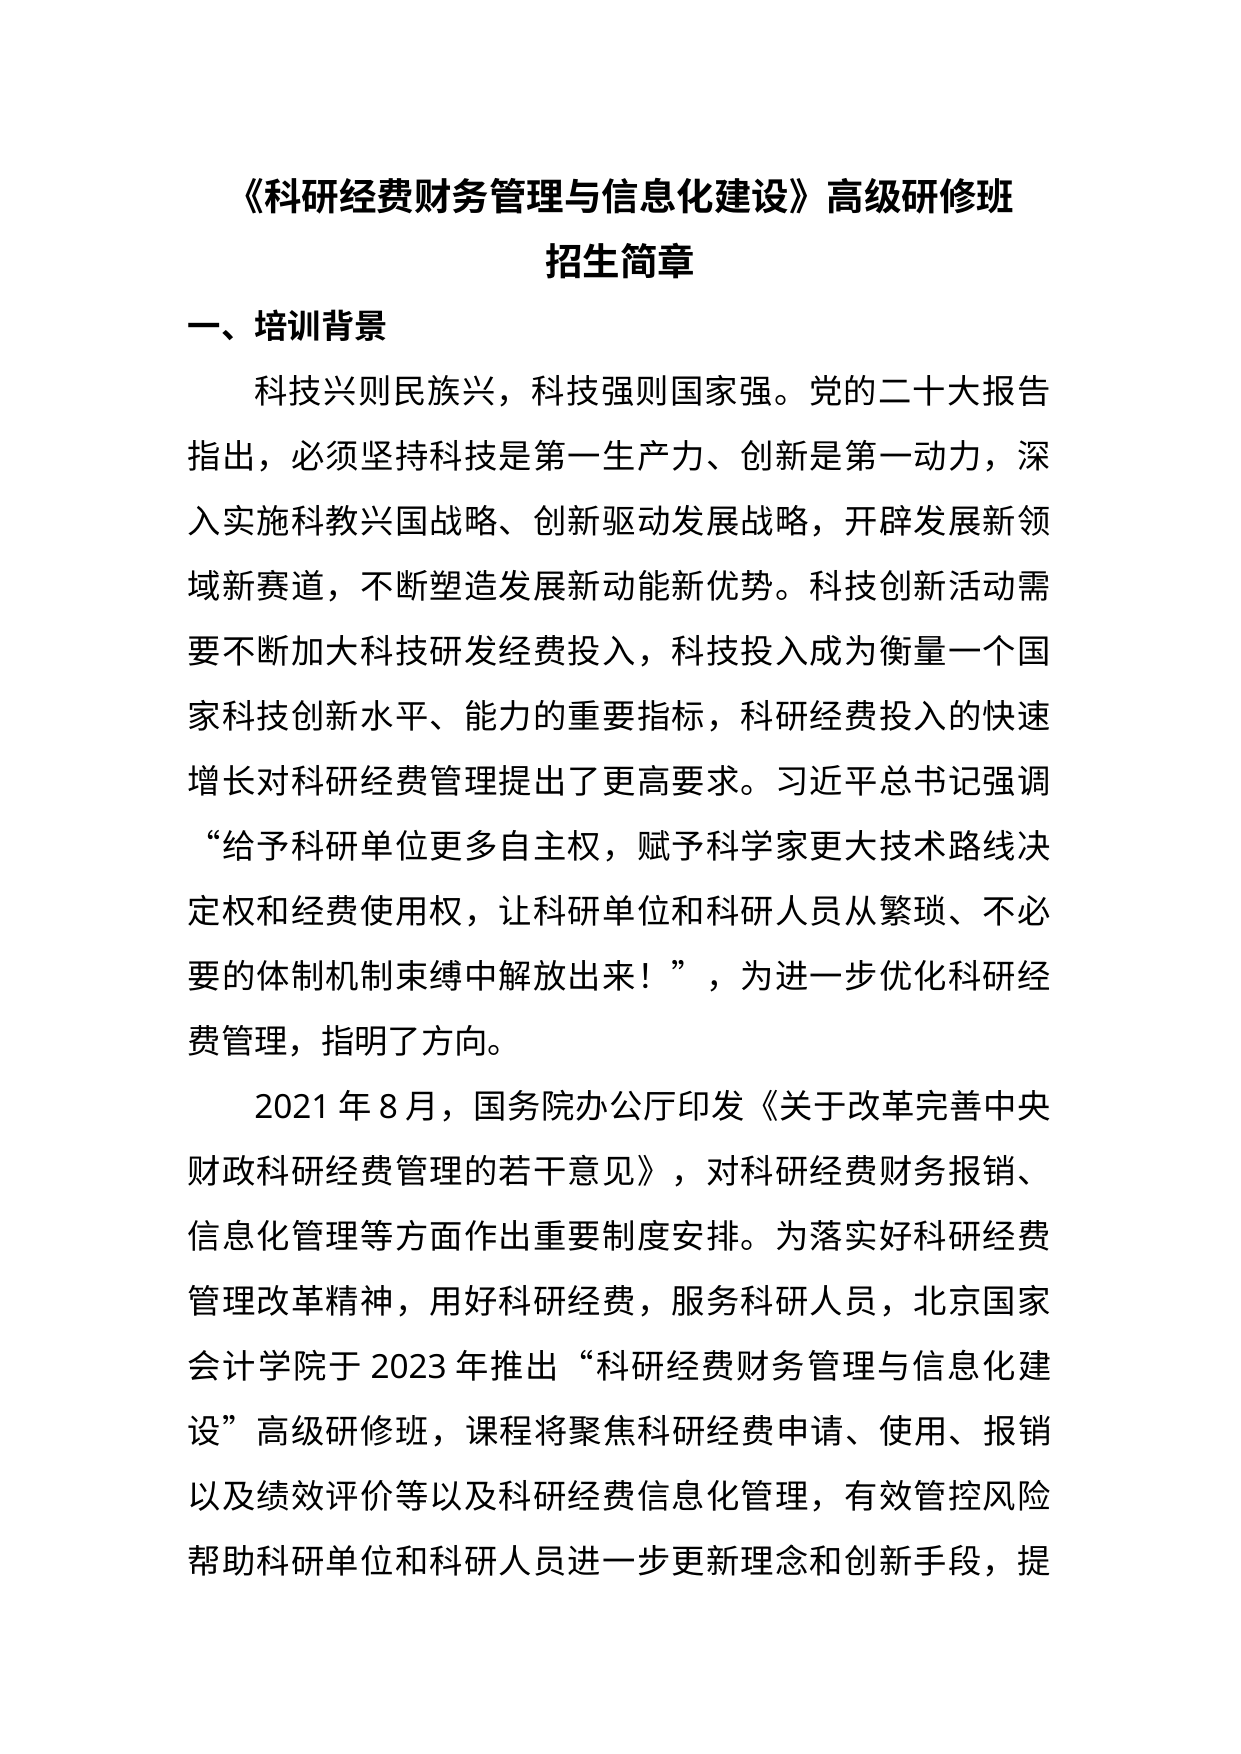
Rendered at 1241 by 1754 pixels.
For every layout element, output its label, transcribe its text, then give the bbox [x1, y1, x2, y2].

text 一、培训背景 [187, 292, 1053, 357]
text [187, 1072, 1053, 1592]
text 《科研经费财务管理与信息化建设》高级研修班 [187, 162, 1053, 227]
text 科技兴则民族兴，科技强则国家强。党的二十大报告指出，必须坚持科技是第一生产力、创新是第一动力，深入实施科教兴国战略、创新驱动发展战略，开辟发展新领域新赛道，不断塑造发展新动能新优势。科技创新活动需要不断加大科技研发经费投入，科技投入成为衡量一个国家科技创新水平、能力的重要指标，科研经费投入的快速增长对科研经费管理提出了更高要求。习近平总书记强调：“给予科研单位更多自主权，赋予科学家更大技术路线决定权和经费使用权，让科研单位和科研人员从繁琐、不必要的体制机制束缚中解放出来！”，为进一步优化科研经费管理，指明了方向。 [187, 357, 1053, 1072]
text 招生简章 [187, 227, 1053, 292]
